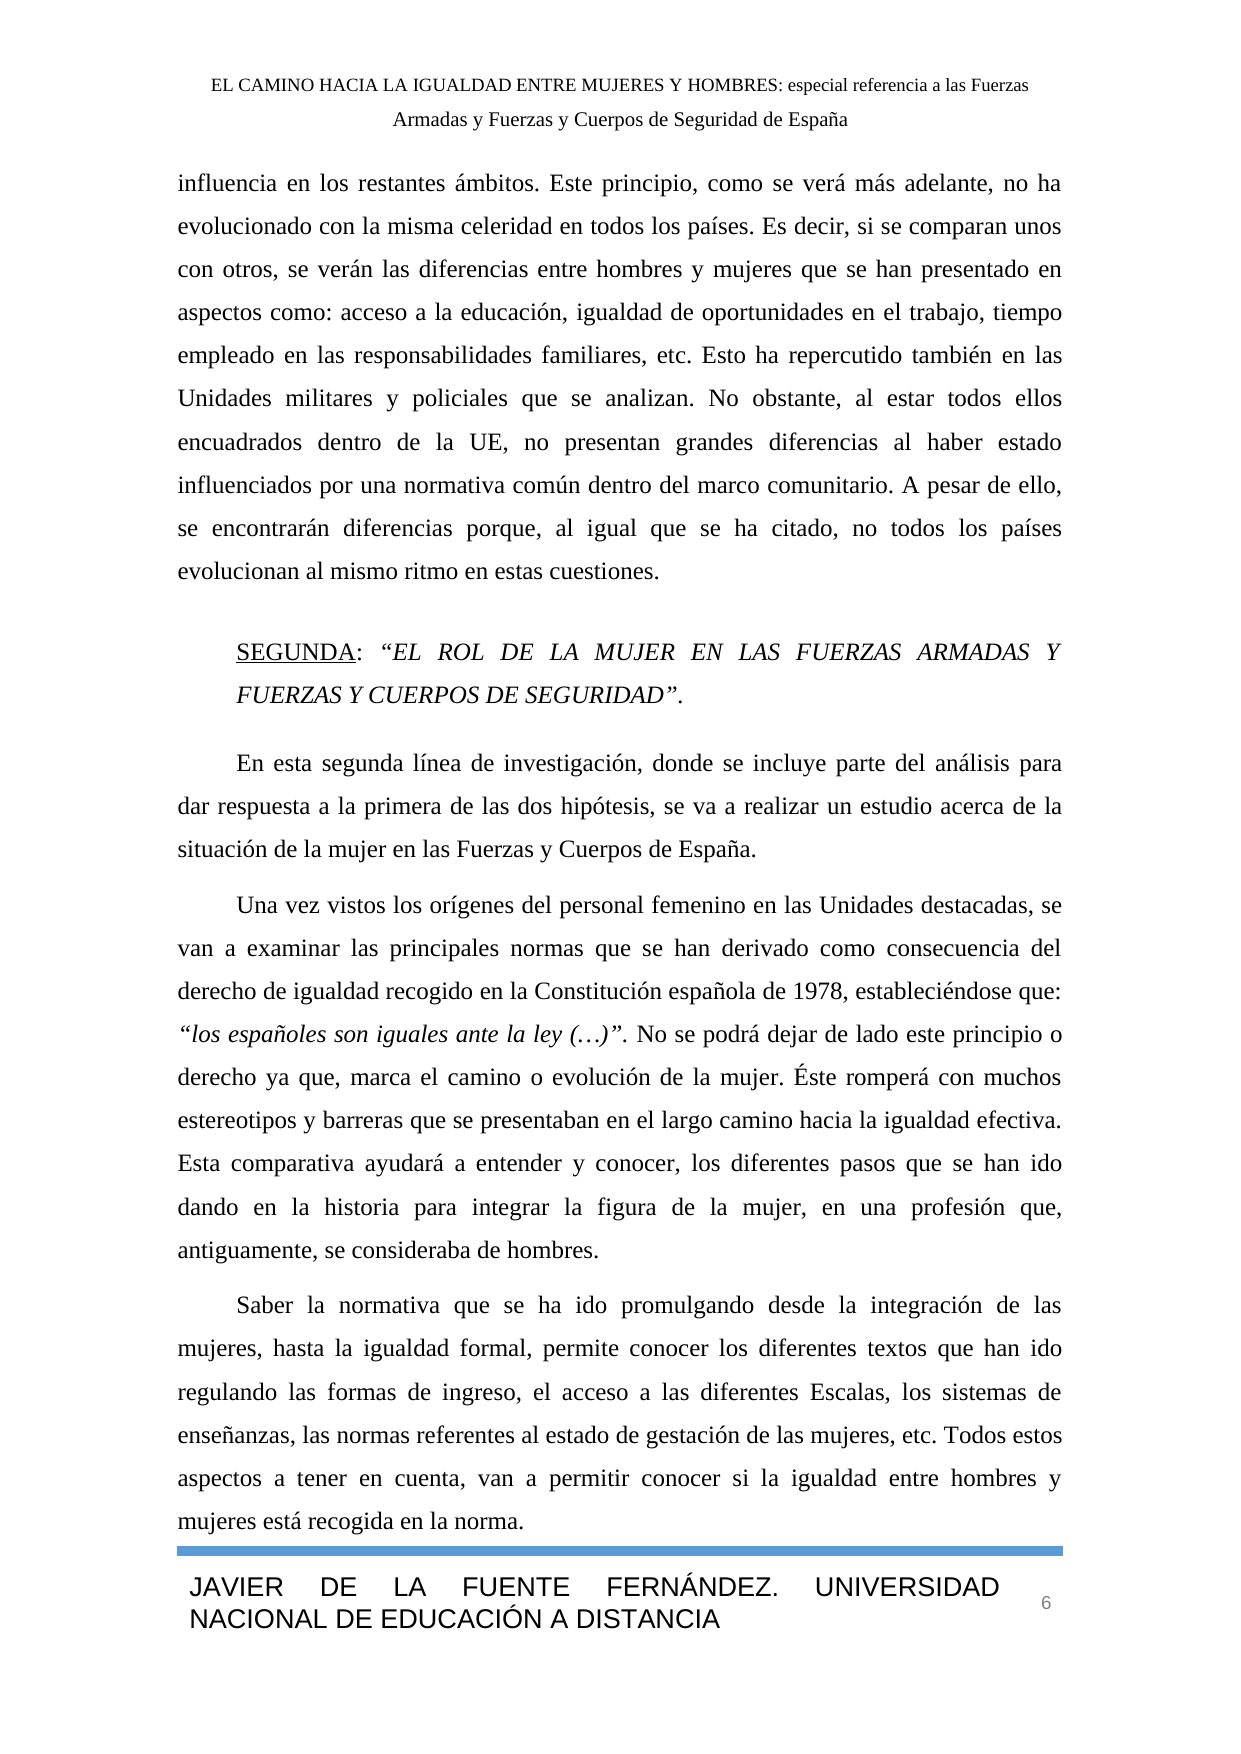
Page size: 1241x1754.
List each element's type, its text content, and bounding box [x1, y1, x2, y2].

text Saber la normativa que se ha ido promulgando desde la integración de las mujeres, hasta la igualdad formal, permite conocer los diferentes textos que han ido regulando las formas de ingreso, el acceso a las diferentes Escalas, los sistemas de enseñanzas, las normas referentes al estado de gestación de las mujeres, etc. Todos estos aspectos a tener en cuenta, van a permitir conocer si la igualdad entre hombres y mujeres está recogida en la norma. [177, 1290, 1063, 1535]
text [177, 168, 1063, 585]
text SEGUNDA: “EL ROL DE LA MUJER EN LAS FUERZAS ARMADAS Y FUERZAS Y CUERPOS DE SEGURIDAD”. [236, 637, 1063, 708]
text En esta segunda línea de investigación, donde se incluye parte del análisis para dar respuesta a la primera de las dos hipótesis, se va a realizar un estudio acerca de la situación de la mujer en las Fuerzas y Cuerpos de España. [177, 748, 1063, 863]
text Una vez vistos los orígenes del personal femenino en las Unidades destacadas, se van a examinar las principales normas que se han derivado como consecuencia del derecho de igualdad recogido en la Constitución española de 1978, estableciéndose que: “los españoles son iguales ante la ley (…)”. No se podrá dejar de lado este principio o derecho ya que, marca el camino o evolución de la mujer. Éste romperá con muchos estereotipos y barreras que se presentaban en el largo camino hacia la igualdad efectiva. Esta comparativa ayudará a entender y conocer, los diferentes pasos que se han ido dando en la historia para integrar la figura de la mujer, en una profesión que, antiguamente, se consideraba de hombres. [177, 890, 1063, 1263]
